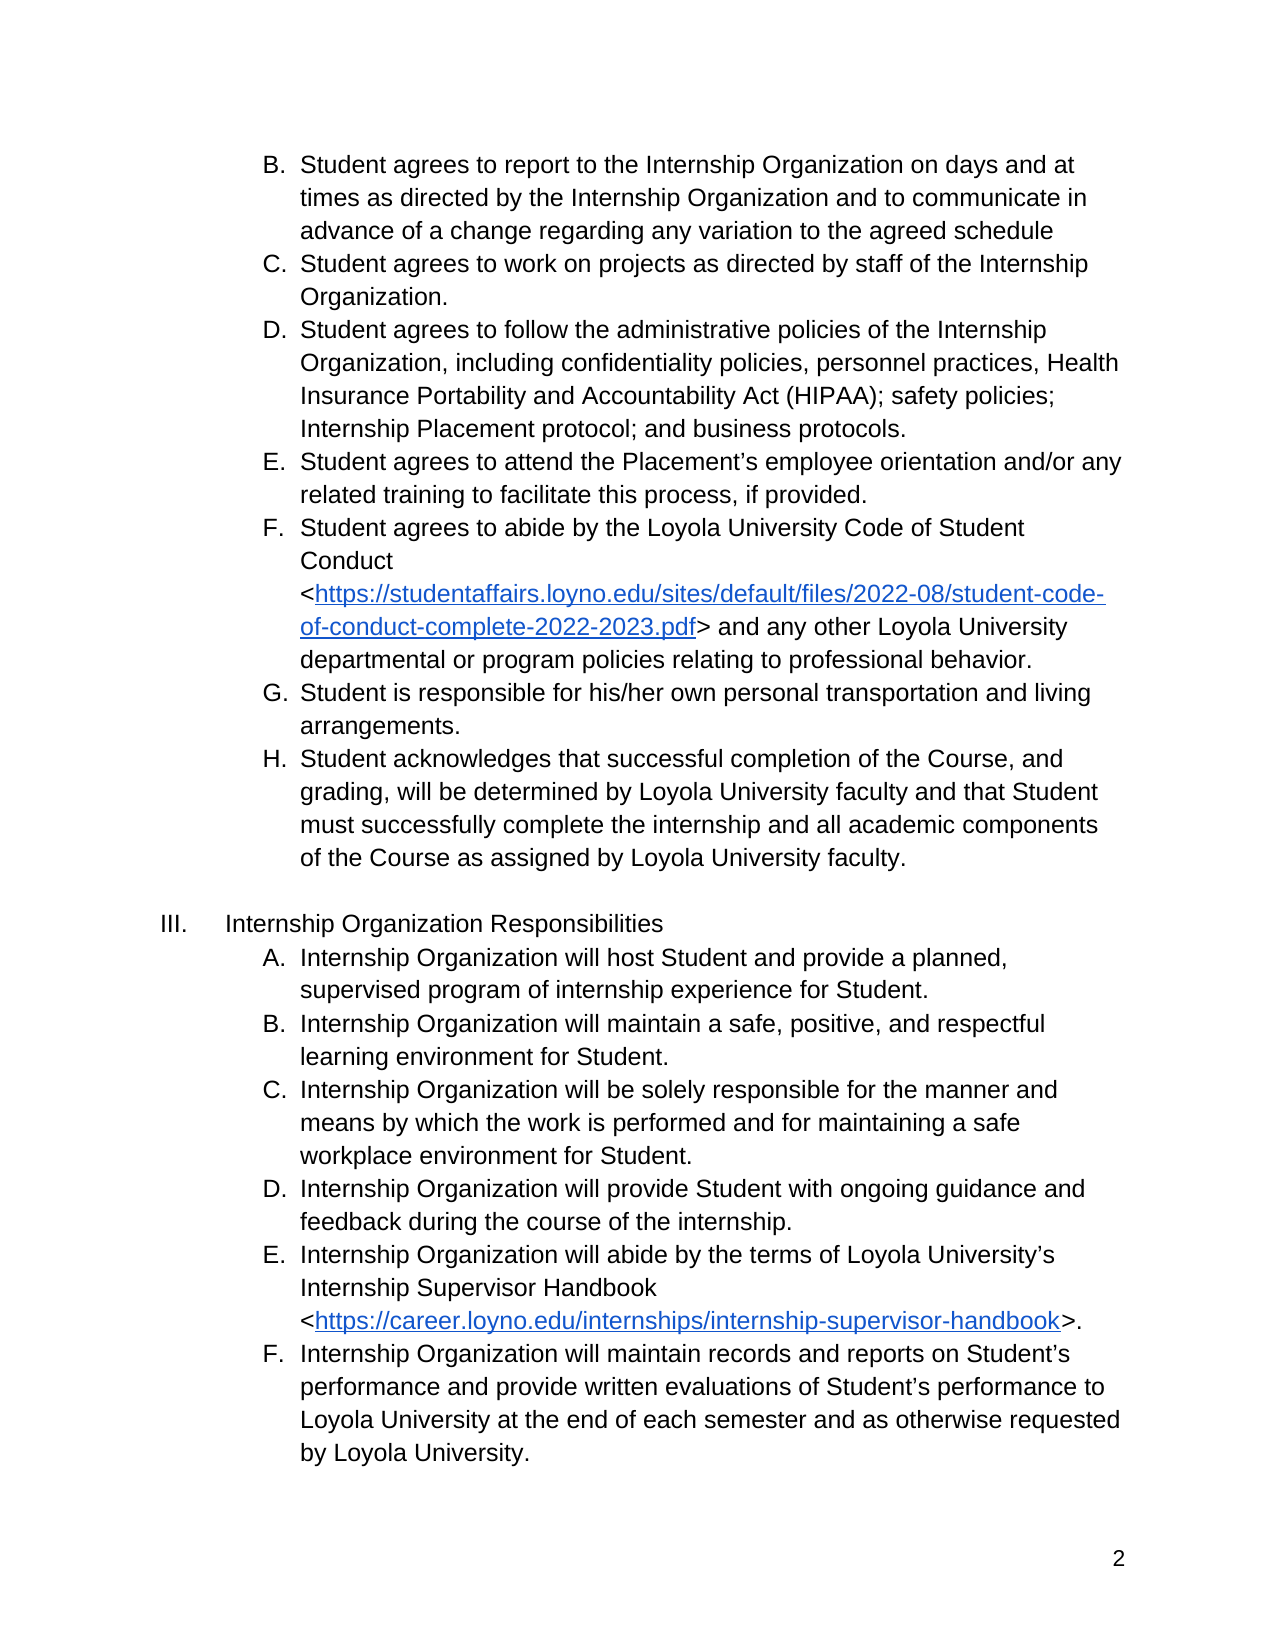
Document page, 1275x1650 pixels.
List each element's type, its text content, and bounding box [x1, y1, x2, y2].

list Internship Organization will host Student and provide a planned, supervised program of internship experience for Student. [262, 942, 1125, 1004]
list Student agrees to follow the administrative policies of the Internship Organization, including confidentiality policies, personnel practices, Health Insurance Portability and Accountability Act (HIPAA); safety policies; Internship Placement protocol; and business protocols. [262, 315, 1125, 443]
list Internship Organization will abide by the terms of Loyola University’s Internship Supervisor Handbook <https://career.loyno.edu/internships/internship-supervisor-handbook>. [262, 1240, 1125, 1334]
list Student is responsible for his/her own personal transportation and living arrangements. [262, 678, 1125, 740]
list Student agrees to abide by the Loyola University Code of Student Conduct <https://studentaffairs.loyno.edu/sites/default/files/2022-08/student-code-of-conduct-complete-2022-2023.pdf> and any other Loyola University departmental or program policies relating to professional behavior. [262, 513, 1125, 674]
list Student acknowledges that successful completion of the Course, and grading, will be determined by Loyola University faculty and that Student must successfully complete the internship and all academic components of the Course as assigned by Loyola University faculty. [262, 744, 1125, 872]
list Student agrees to report to the Internship Organization on days and at times as directed by the Internship Organization and to communicate in advance of a change regarding any variation to the agreed schedule [262, 150, 1125, 245]
list Student agrees to work on projects as directed by staff of the Internship Organization. [262, 249, 1125, 311]
list Internship Organization will maintain records and reports on Student’s performance and provide written evaluations of Student’s performance to Loyola University at the end of each semester and as otherwise requested by Loyola University. [262, 1339, 1125, 1467]
list Internship Organization will maintain a safe, positive, and respectful learning environment for Student. [262, 1008, 1125, 1070]
list Student agrees to attend the Placement’s employee orientation and/or any related training to facilitate this process, if provided. [262, 447, 1125, 509]
list Internship Organization will be solely responsible for the manner and means by which the work is performed and for maintaining a safe workplace environment for Student. [262, 1074, 1125, 1169]
list Internship Organization will provide Student with ongoing guidance and feedback during the course of the internship. [262, 1174, 1125, 1235]
list Internship Organization Responsibilities [187, 909, 1125, 938]
